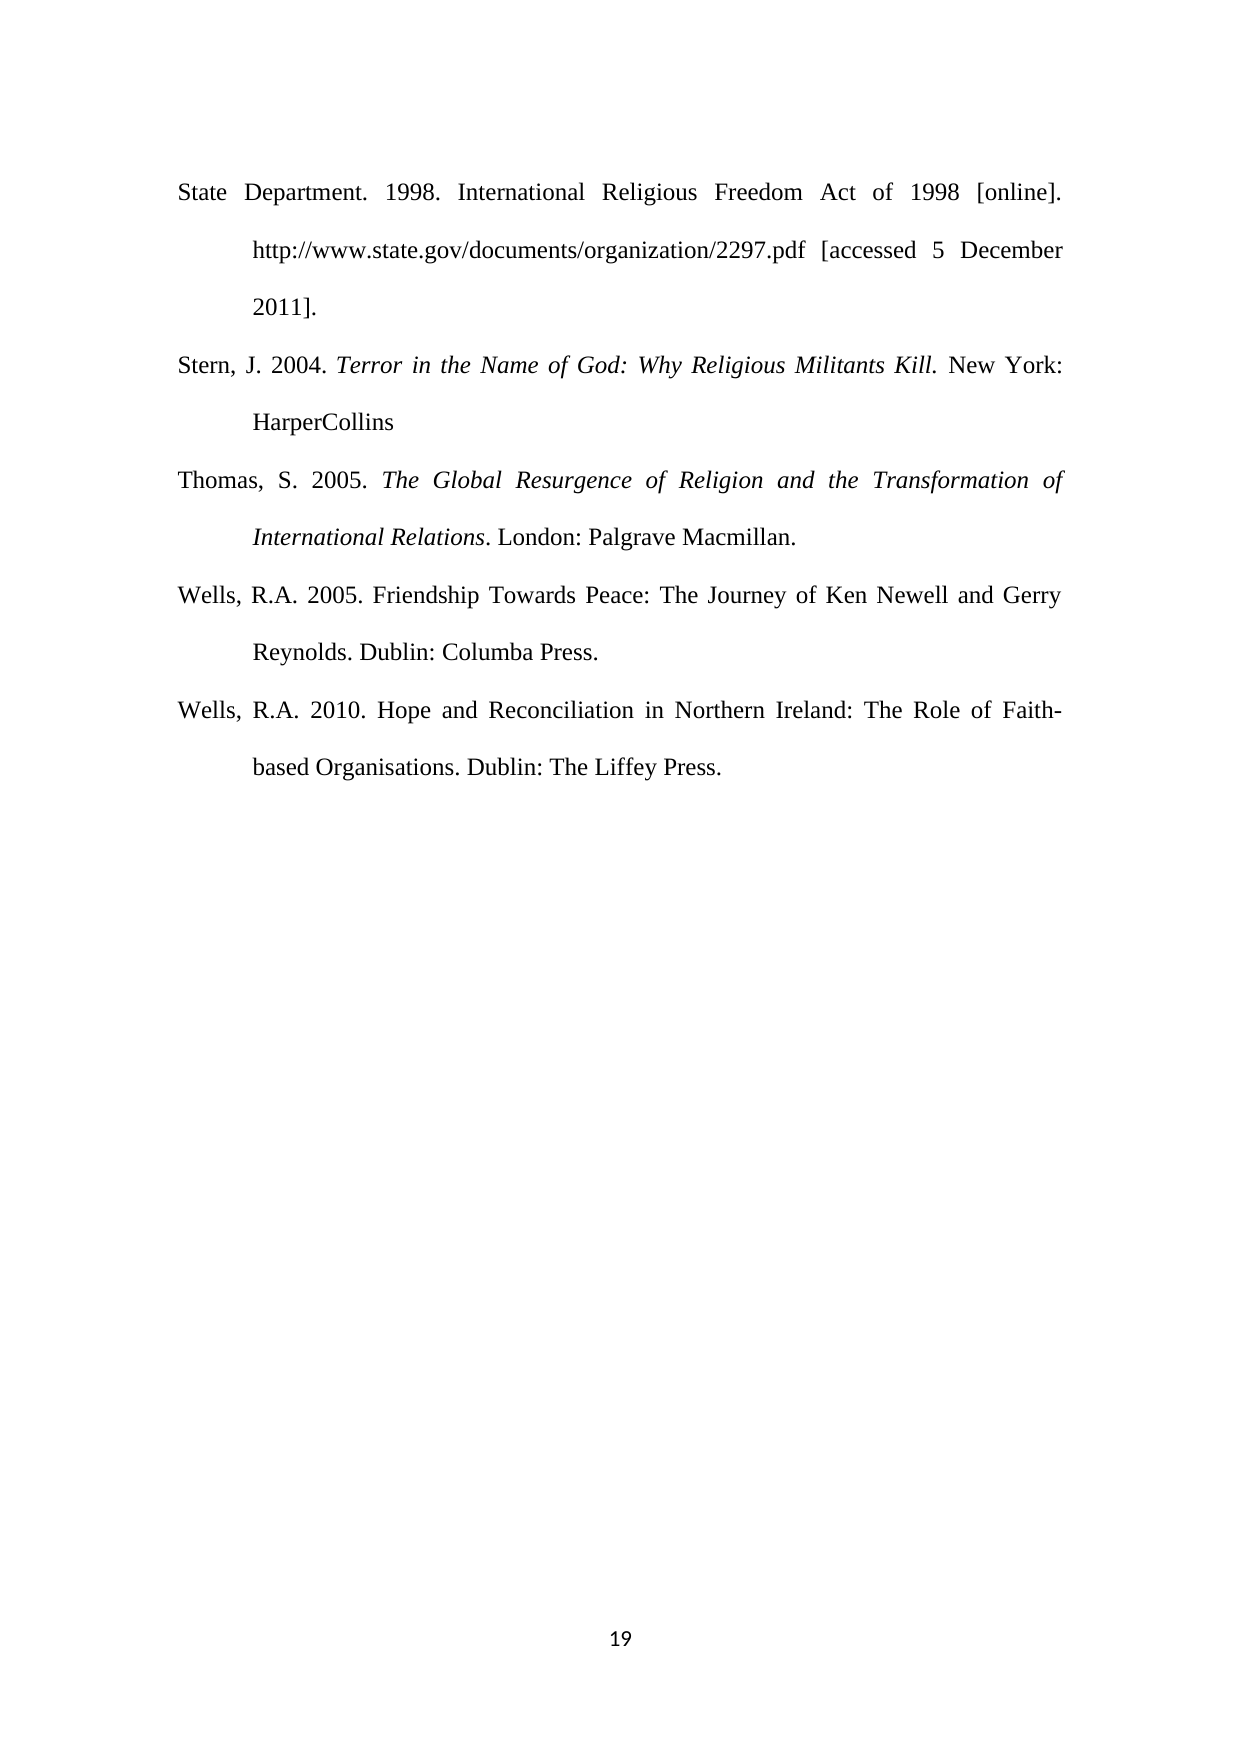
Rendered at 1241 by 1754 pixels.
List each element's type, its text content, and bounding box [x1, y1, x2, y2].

text Wells, R.A. 2010. Hope and Reconciliation in Northern Ireland: The Role of Faith-based Organisations. Dublin: The Liffey Press. [177, 695, 1063, 781]
text Thomas, S. 2005. The Global Resurgence of Religion and the Transformation of International Relations. London: Palgrave Macmillan. [177, 465, 1063, 551]
text Wells, R.A. 2005. Friendship Towards Peace: The Journey of Ken Newell and Gerry Reynolds. Dublin: Columba Press. [177, 580, 1063, 666]
text State Department. 1998. International Religious Freedom Act of 1998 [online]. http://www.state.gov/documents/organization/2297.pdf [accessed 5 December 2011]. [177, 177, 1063, 321]
text Stern, J. 2004. Terror in the Name of God: Why Religious Militants Kill. New York: HarperCollins [177, 350, 1063, 436]
